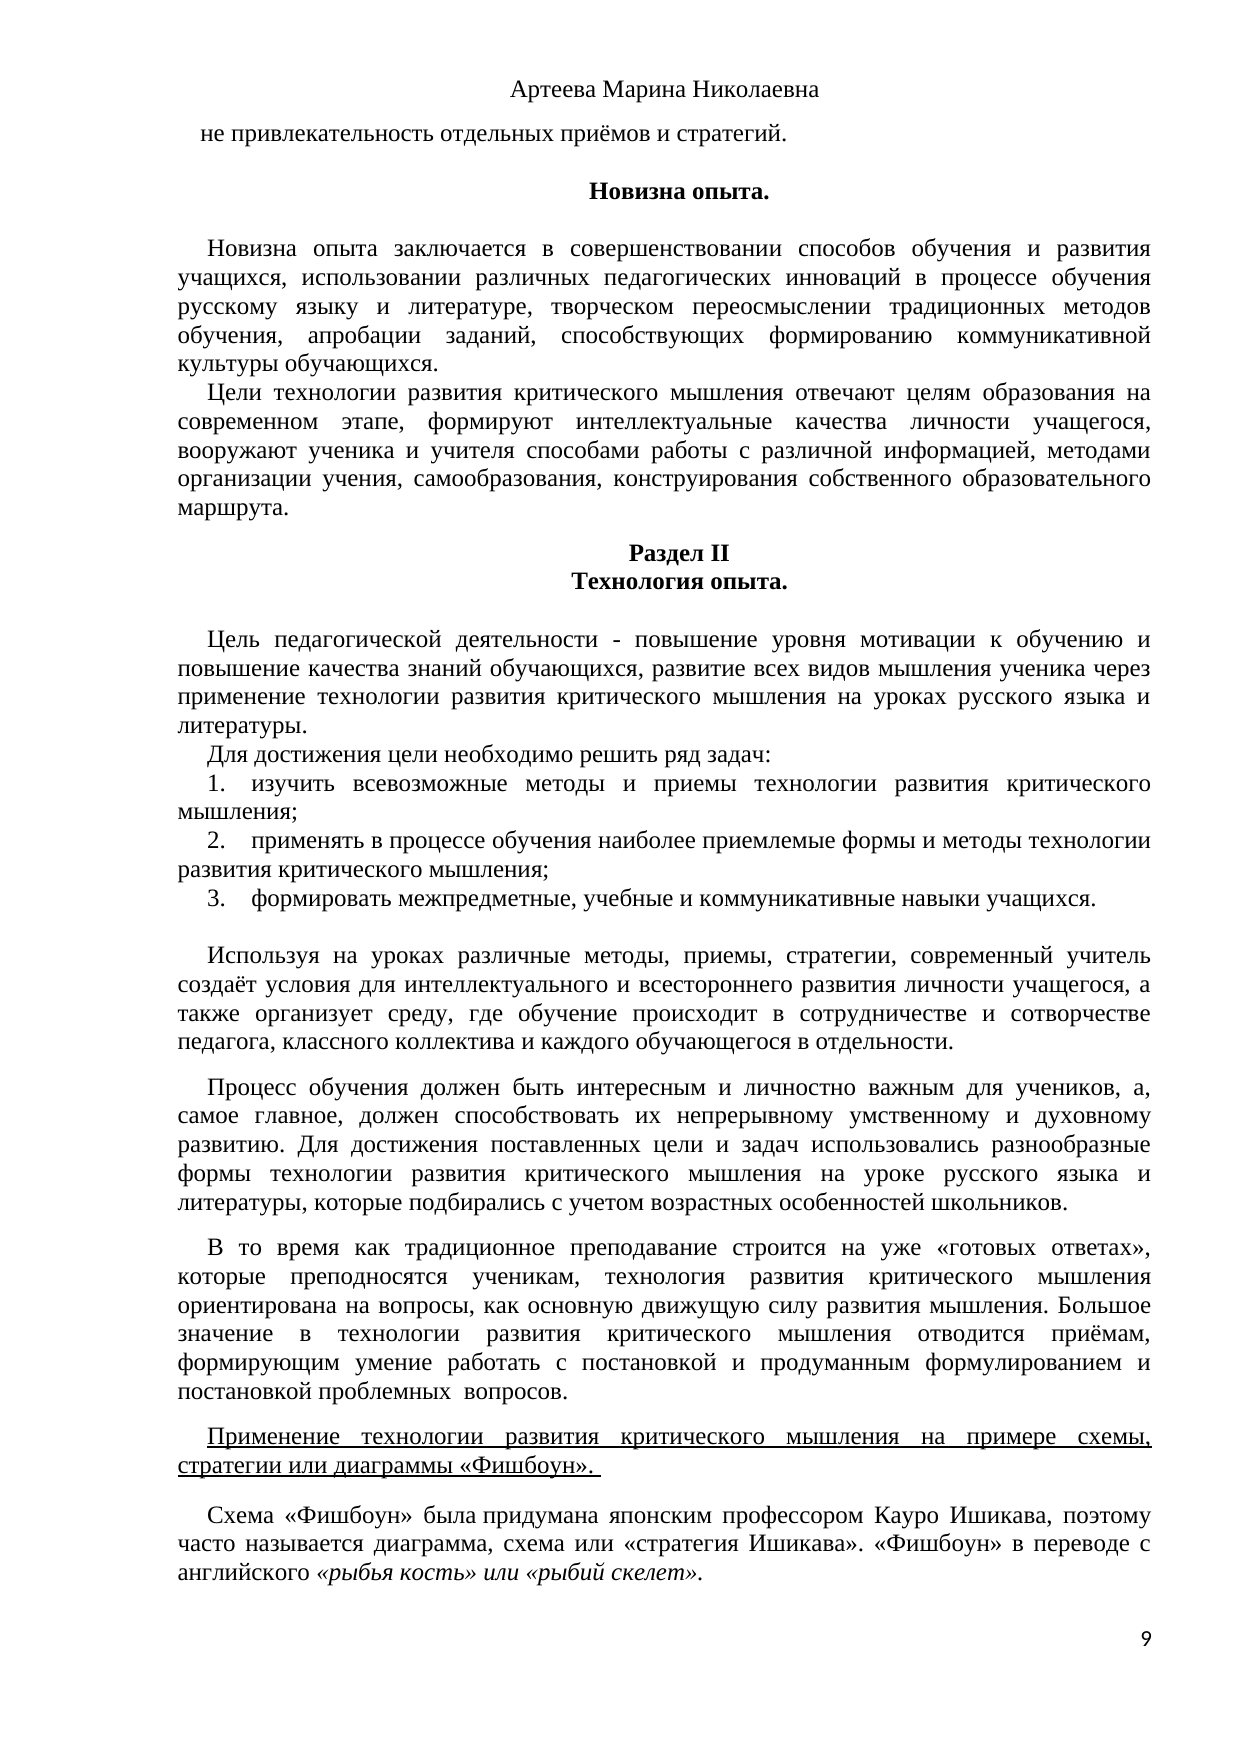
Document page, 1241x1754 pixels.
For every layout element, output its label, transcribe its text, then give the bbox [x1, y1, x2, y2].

text Цель педагогической деятельности - повышение уровня мотивации к обучению и повышение качества знаний обучающихся, развитие всех видов мышления ученика через применение технологии развития критического мышления на уроках русского языка и литературы. [177, 624, 1152, 739]
text Новизна опыта заключается в совершенствовании способов обучения и развития учащихся, использовании различных педагогических инноваций в процессе обучения русскому языку и литературе, творческом переосмыслении традиционных методов обучения, апробации заданий, способствующих формированию коммуникативной культуры обучающихся. [177, 233, 1152, 377]
text Новизна опыта. [177, 176, 1152, 205]
list изучить всевозможные методы и приемы технологии развития критического мышления; [177, 768, 1152, 825]
text Для достижения цели необходимо решить ряд задач: [177, 739, 1152, 768]
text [200, 118, 1129, 147]
text Раздел II [177, 538, 1152, 566]
text Используя на уроках различные методы, приемы, стратегии, современный учитель создаёт условия для интеллектуального и всестороннего развития личности учащегося, а также организует среду, где обучение происходит в сотрудничестве и сотворчестве педагога, классного коллектива и каждого обучающегося в отдельности. [177, 940, 1152, 1055]
text Схема «Фишбоун» была придумана японским профессором Кауро Ишикава, поэтому часто называется диаграмма, схема или «стратегия Ишикава». «Фишбоун» в переводе с английского «рыбья кость» или «рыбий скелет». [177, 1500, 1152, 1586]
text Процесс обучения должен быть интересным и личностно важным для учеников, а, самое главное, должен способствовать их непрерывному умственному и духовному развитию. Для достижения поставленных цели и задач использовались разнообразные формы технологии развития критического мышления на уроке русского языка и литературы, которые подбирались с учетом возрастных особенностей школьников. [177, 1072, 1152, 1216]
text Применение технологии развития критического мышления на примере схемы, стратегии или диаграммы «Фишбоун». [177, 1421, 1152, 1479]
list применять в процессе обучения наиболее приемлемые формы и методы технологии развития критического мышления; [177, 825, 1152, 883]
text Цели технологии развития критического мышления отвечают целям образования на современном этапе, формируют интеллектуальные качества личности учащегося, вооружают ученика и учителя способами работы с различной информацией, методами организации учения, самообразования, конструирования собственного образовательного маршрута. [177, 377, 1152, 521]
list формировать межпредметные, учебные и коммуникативные навыки учащихся. [177, 883, 1152, 911]
text В то время как традиционное преподавание строится на уже «готовых ответах», которые преподносятся ученикам, технология развития критического мышления ориентирована на вопросы, как основную движущую силу развития мышления. Большое значение в технологии развития критического мышления отводится приёмам, формирующим умение работать с постановкой и продуманным формулированием и постановкой проблемных вопросов. [177, 1232, 1152, 1405]
text Технология опыта. [177, 566, 1152, 595]
